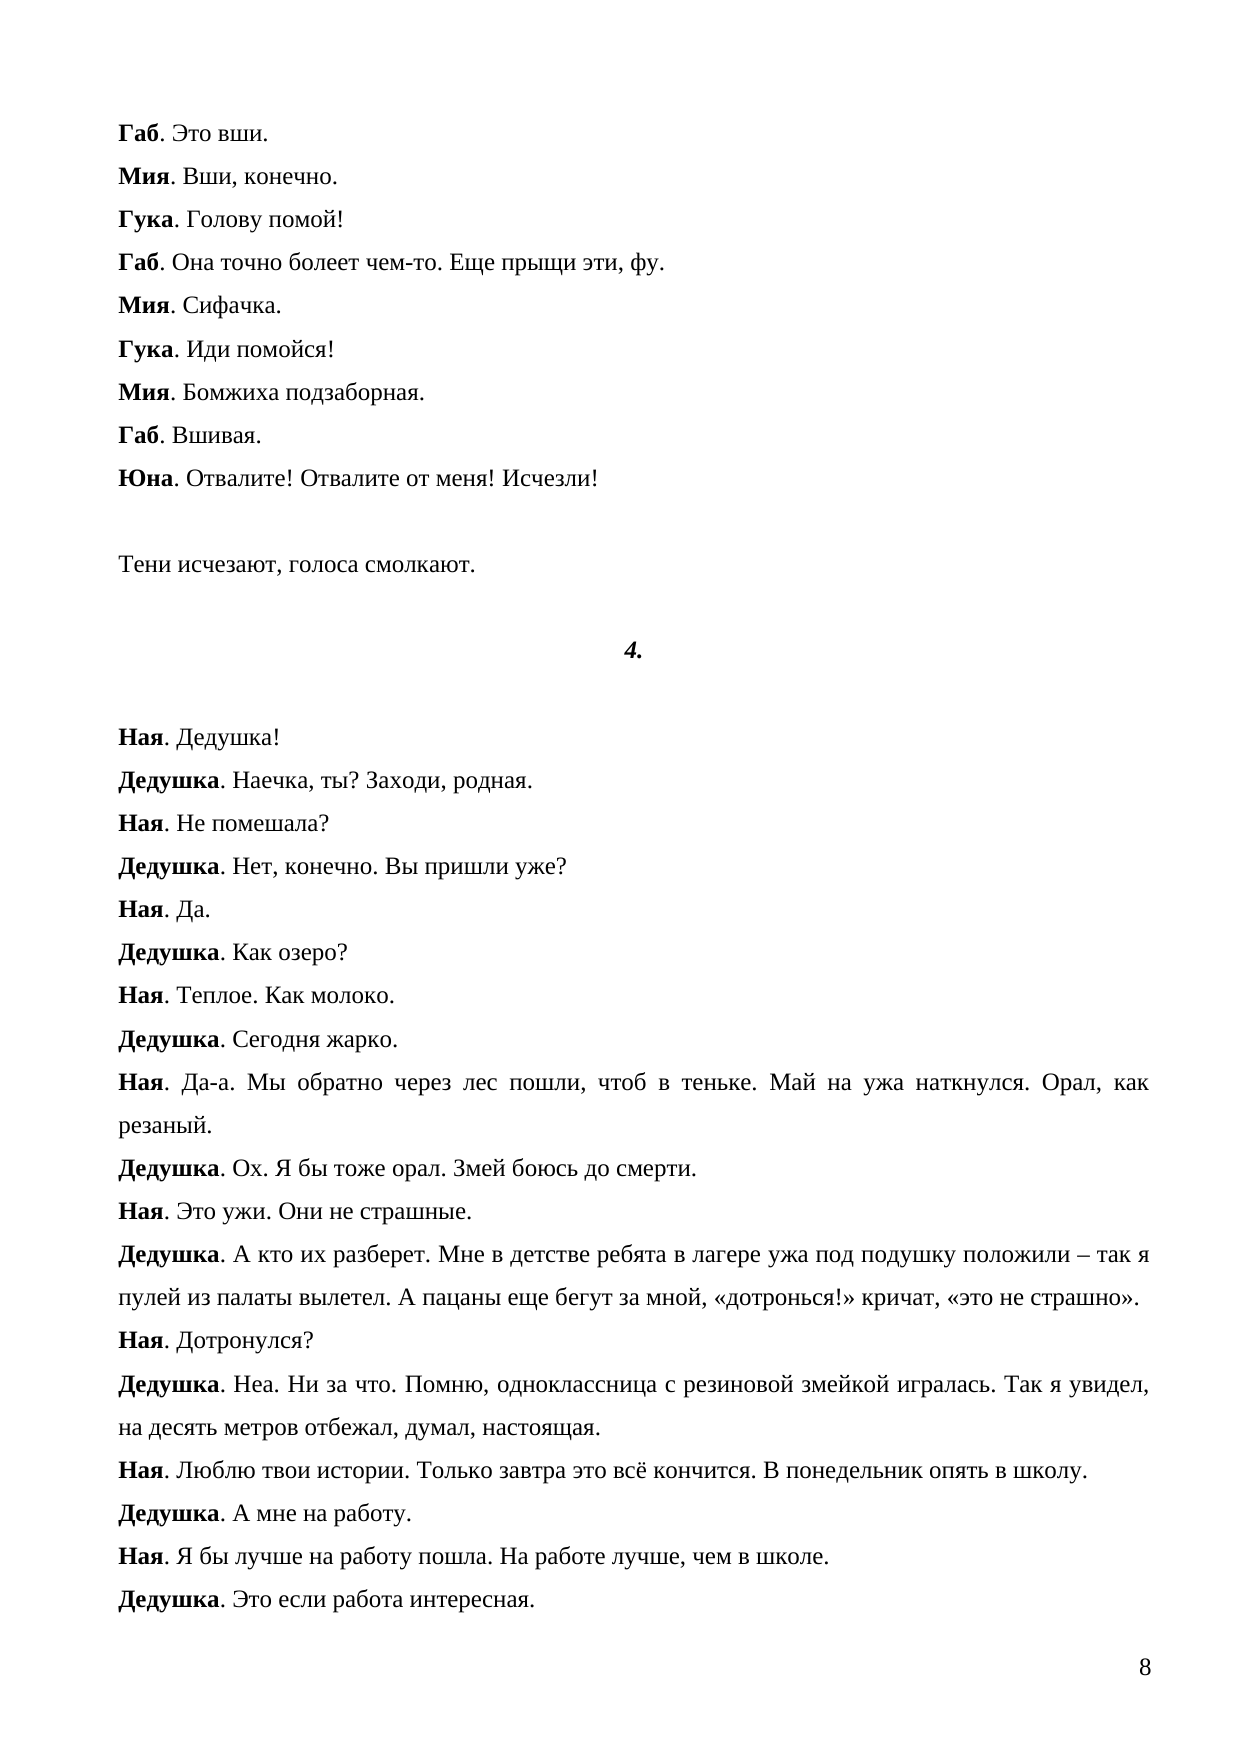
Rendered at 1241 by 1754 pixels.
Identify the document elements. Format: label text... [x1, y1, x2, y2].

text Дедушка. Неа. Ни за что. Помню, одноклассница с резиновой змейкой игралась. Так я увидел, на десять метров отбежал, думал, настоящая. [118, 1369, 1152, 1441]
text Ная. Теплое. Как молоко. [118, 981, 1152, 1009]
text Габ. Вшивая. [118, 420, 1152, 449]
text Дедушка. Как озеро? [118, 937, 1152, 966]
text Ная. Дедушка! [118, 722, 1152, 751]
text Дедушка. Сегодня жарко. [118, 1024, 1152, 1052]
text Дедушка. А кто их разберет. Мне в детстве ребята в лагере ужа под подушку положили – так я пулей из палаты вылетел. А пацаны еще бегут за мной, «дотронься!» кричат, «это не страшно». [118, 1239, 1152, 1311]
text Гука. Иди помойся! [118, 334, 1152, 362]
text Ная. Да-а. Мы обратно через лес пошли, чтоб в теньке. Май на ужа наткнулся. Орал, как резаный. [118, 1067, 1152, 1139]
text Тени исчезают, голоса смолкают. [118, 549, 1152, 578]
text Дедушка. Наечка, ты? Заходи, родная. [118, 765, 1152, 794]
text Габ. Она точно болеет чем-то. Еще прыщи эти, фу. [118, 247, 1152, 276]
text Дедушка. Ох. Я бы тоже орал. Змей боюсь до смерти. [118, 1153, 1152, 1182]
text Дедушка. Нет, конечно. Вы пришли уже? [118, 851, 1152, 880]
text Ная. Дотронулся? [118, 1326, 1152, 1354]
text Мия. Бомжиха подзаборная. [118, 377, 1152, 406]
text Ная. Я бы лучше на работу пошла. На работе лучше, чем в школе. [118, 1541, 1152, 1570]
text Ная. Не помешала? [118, 808, 1152, 837]
text Мия. Сифачка. [118, 291, 1152, 319]
text Гука. Голову помой! [118, 204, 1152, 233]
text Юна. Отвалите! Отвалите от меня! Исчезли! [118, 463, 1152, 492]
text Габ. Это вши. [118, 118, 1152, 147]
text 4. [118, 636, 1152, 664]
text Дедушка. А мне на работу. [118, 1498, 1152, 1527]
text Мия. Вши, конечно. [118, 161, 1152, 190]
text Ная. Это ужи. Они не страшные. [118, 1196, 1152, 1225]
text Дедушка. Это если работа интересная. [118, 1584, 1152, 1613]
text Ная. Люблю твои истории. Только завтра это всё кончится. В понедельник опять в школу. [118, 1455, 1152, 1484]
text Ная. Да. [118, 894, 1152, 923]
